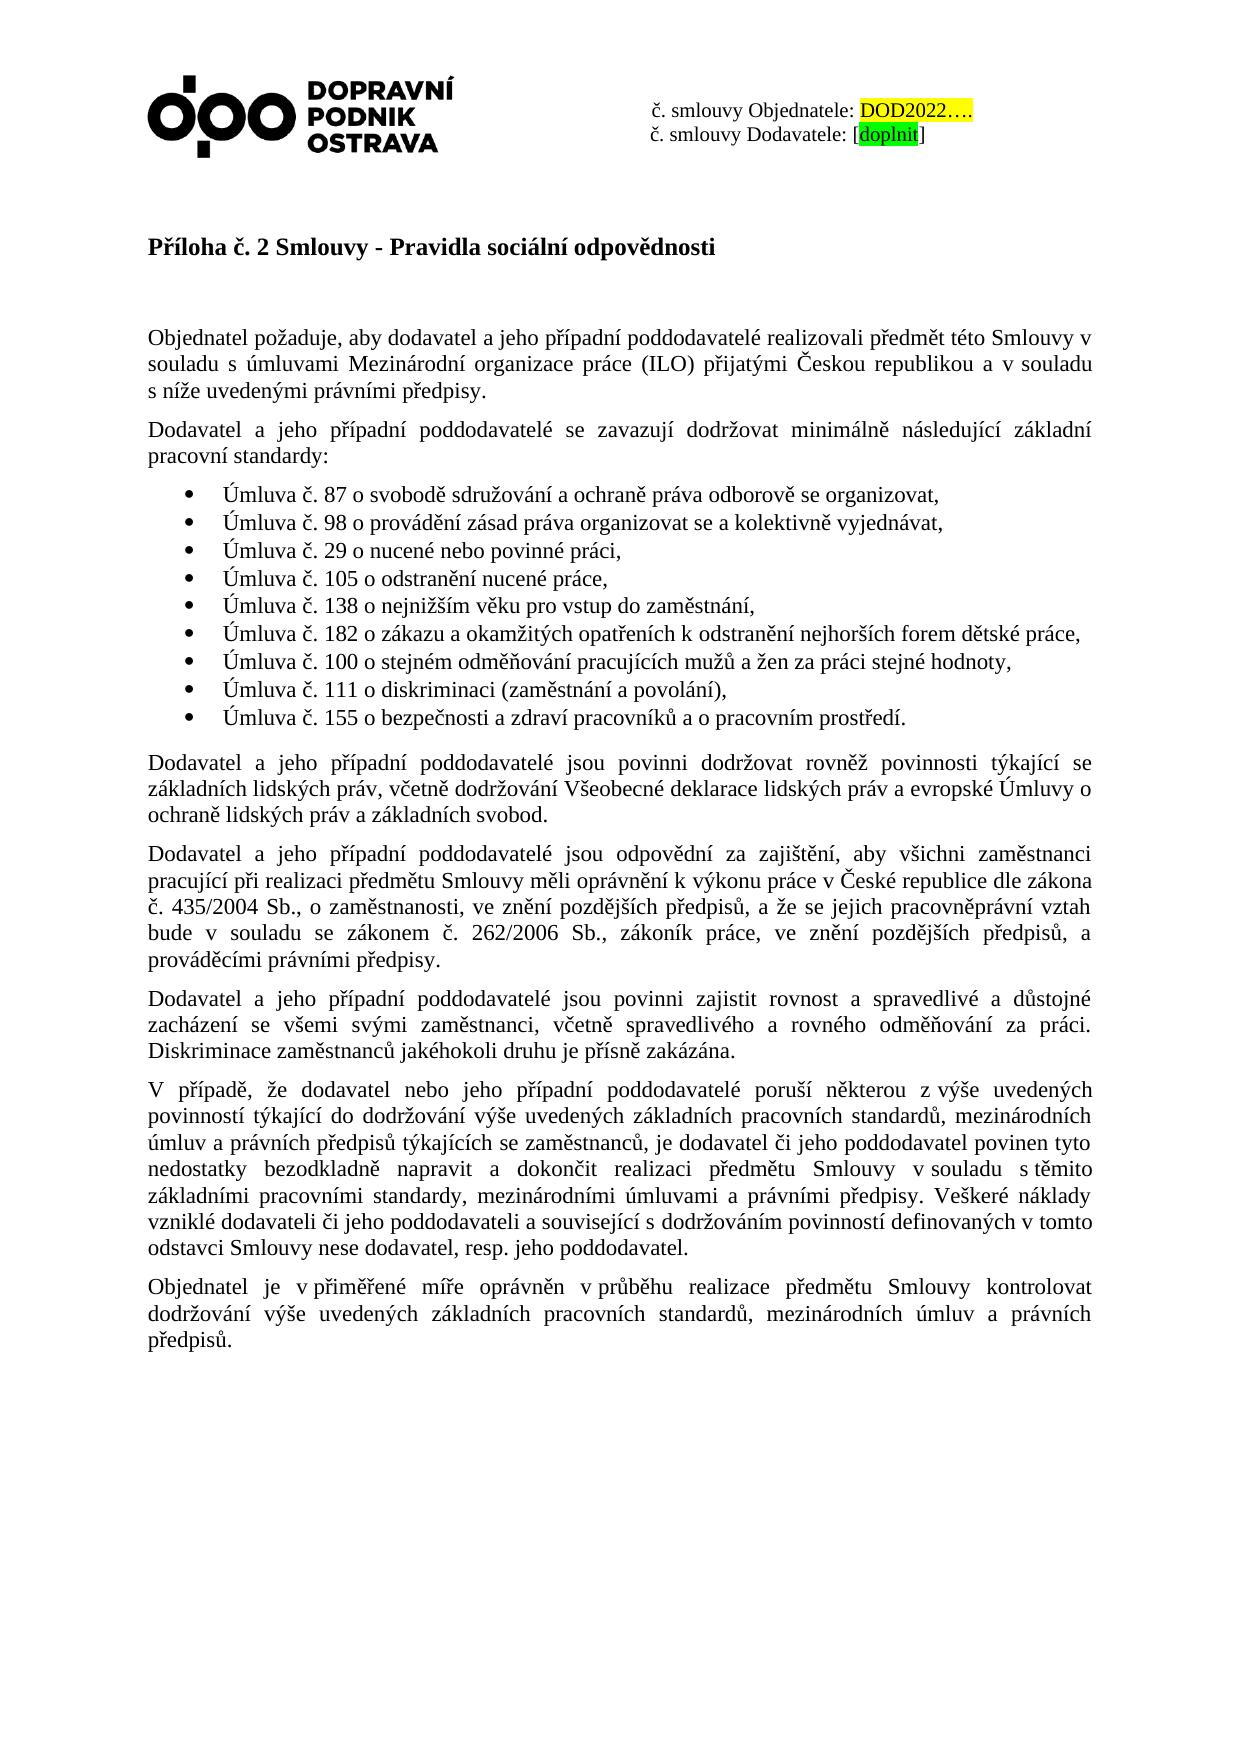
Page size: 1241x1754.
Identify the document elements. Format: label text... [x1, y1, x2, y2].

text Dodavatel a jeho případní poddodavatelé jsou odpovědní za zajištění, aby všichni zaměstnanci pracující při realizaci předmětu Smlouvy měli oprávnění k výkonu práce v České republice dle zákona č. 435/2004 Sb., o zaměstnanosti, ve znění pozdějších předpisů, a že se jejich pracovněprávní vztah bude v souladu se zákonem č. 262/2006 Sb., zákoník práce, ve znění pozdějších předpisů, a prováděcími právními předpisy. [148, 840, 1093, 972]
text Objednatel je v přiměřené míře oprávněn v průběhu realizace předmětu Smlouvy kontrolovat dodržování výše uvedených základních pracovních standardů, mezinárodních úmluv a právních předpisů. [148, 1273, 1093, 1352]
list Úmluva č. 155 o bezpečnosti a zdraví pracovníků a o pracovním prostředí. [185, 704, 1093, 731]
text Dodavatel a jeho případní poddodavatelé jsou povinni zajistit rovnost a spravedlivé a důstojné zacházení se všemi svými zaměstnanci, včetně spravedlivého a rovného odměňování za práci. Diskriminace zaměstnanců jakéhokoli druhu je přísně zakázána. [148, 985, 1093, 1064]
list Úmluva č. 100 o stejném odměňování pracujících mužů a žen za práci stejné hodnoty, [185, 648, 1093, 675]
list Úmluva č. 105 o odstranění nucené práce, [185, 565, 1093, 591]
list Úmluva č. 98 o provádění zásad práva organizovat se a kolektivně vyjednávat, [185, 509, 1093, 535]
text Dodavatel a jeho případní poddodavatelé se zavazují dodržovat minimálně následující základní pracovní standardy: [148, 416, 1093, 468]
text Příloha č. 2 Smlouvy - Pravidla sociální odpovědnosti [148, 232, 1093, 260]
text V případě, že dodavatel nebo jeho případní poddodavatelé poruší některou z výše uvedených povinností týkající do dodržování výše uvedených základních pracovních standardů, mezinárodních úmluv a právních předpisů týkajících se zaměstnanců, je dodavatel či jeho poddodavatel povinen tyto nedostatky bezodkladně napravit a dokončit realizaci předmětu Smlouvy v souladu s těmito základními pracovními standardy, mezinárodními úmluvami a právními předpisy. Veškeré náklady vzniklé dodavateli či jeho poddodavateli a související s dodržováním povinností definovaných v tomto odstavci Smlouvy nese dodavatel, resp. jeho poddodavatel. [148, 1076, 1093, 1261]
text Dodavatel a jeho případní poddodavatelé jsou povinni dodržovat rovněž povinnosti týkající se základních lidských práv, včetně dodržování Všeobecné deklarace lidských práv a evropské Úmluvy o ochraně lidských práv a základních svobod. [148, 749, 1093, 828]
list Úmluva č. 87 o svobodě sdružování a ochraně práva odborově se organizovat, [185, 481, 1093, 507]
text Objednatel požaduje, aby dodavatel a jeho případní poddodavatelé realizovali předmět této Smlouvy v souladu s úmluvami Mezinárodní organizace práce (ILO) přijatými Českou republikou a v souladu s níže uvedenými právními předpisy. [148, 324, 1093, 403]
list Úmluva č. 182 o zákazu a okamžitých opatřeních k odstranění nejhorších forem dětské práce, [185, 621, 1093, 647]
list Úmluva č. 111 o diskriminaci (zaměstnání a povolání), [185, 676, 1093, 703]
list Úmluva č. 138 o nejnižším věku pro vstup do zaměstnání, [185, 593, 1093, 619]
picture [147, 75, 455, 158]
list Úmluva č. 29 o nucené nebo povinné práci, [185, 537, 1093, 563]
